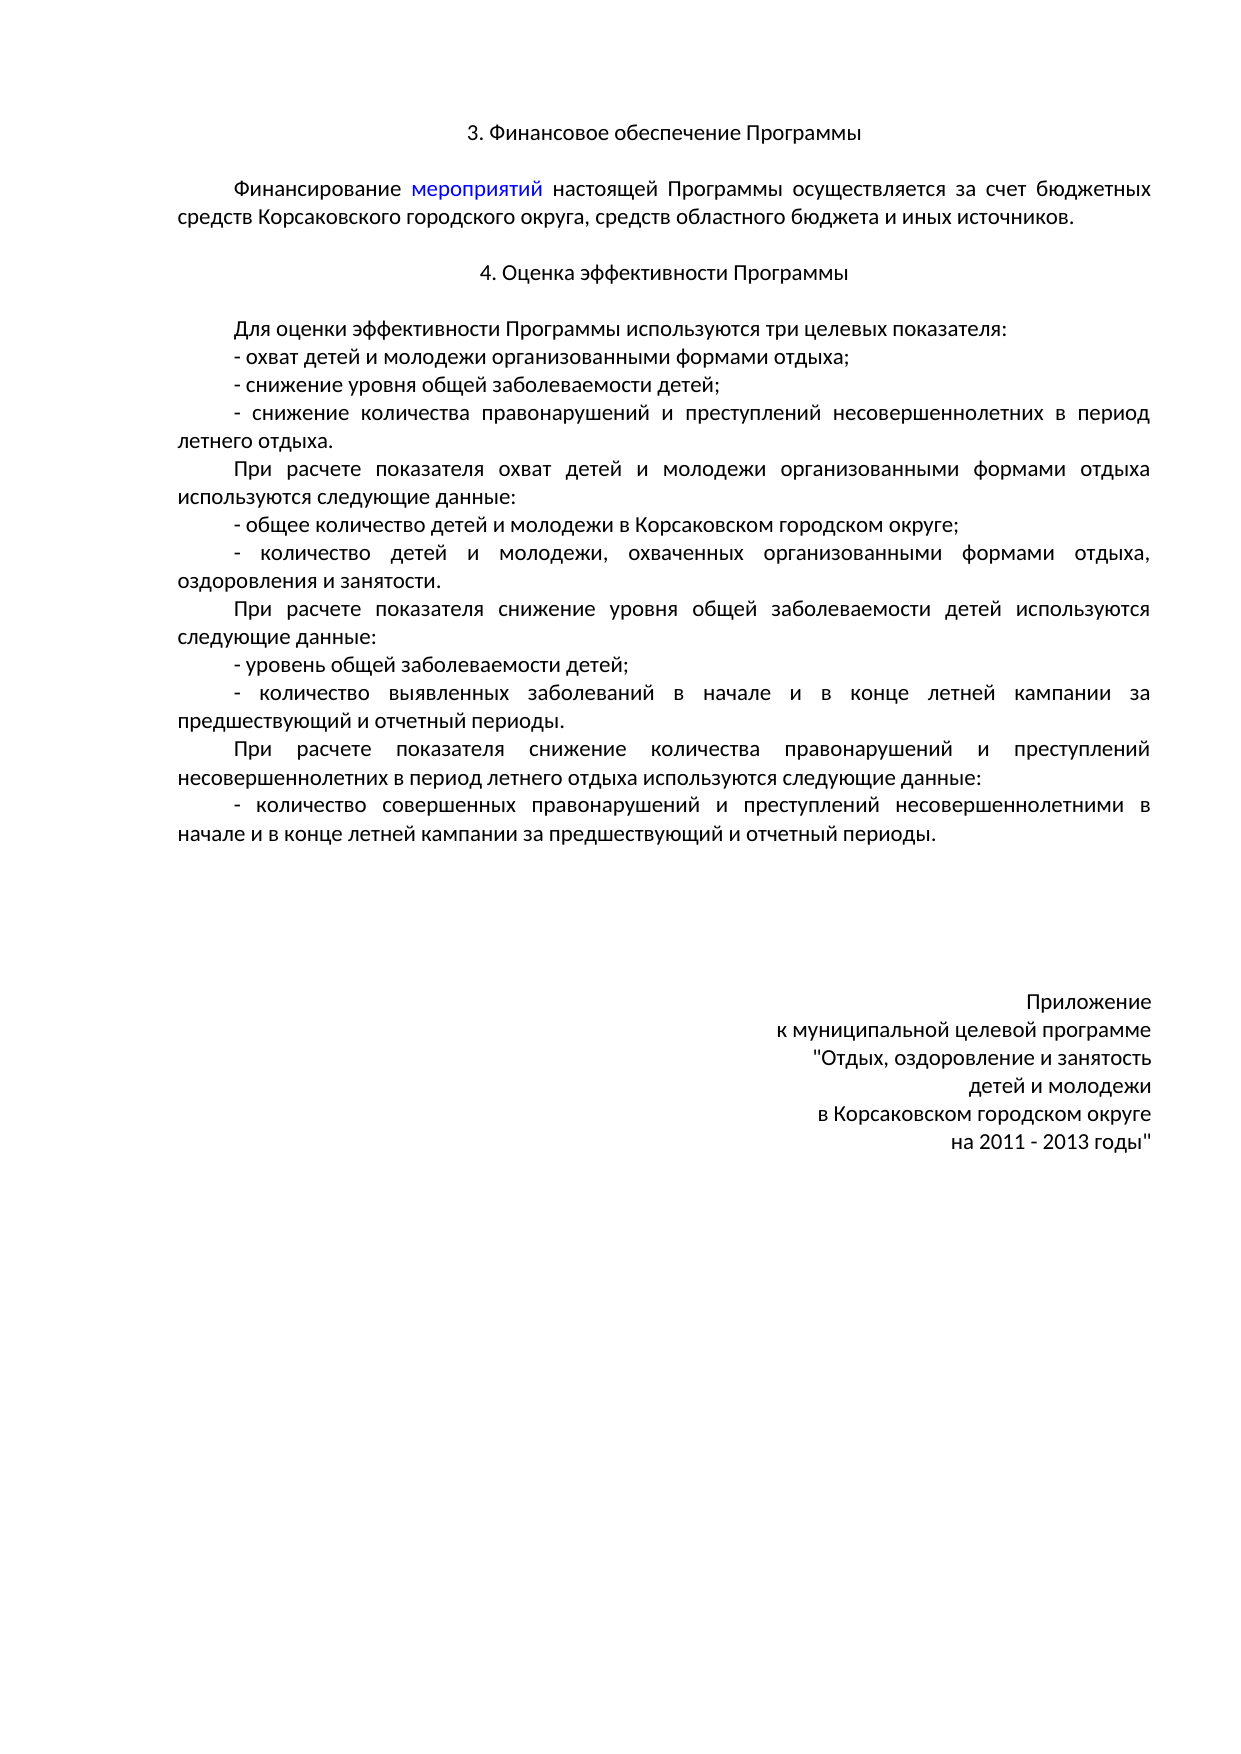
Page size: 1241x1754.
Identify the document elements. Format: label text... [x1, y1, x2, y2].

text - охват детей и молодежи организованными формами отдыха; [177, 342, 1152, 370]
text Финансирование мероприятий настоящей Программы осуществляется за счет бюджетных средств Корсаковского городского округа, средств областного бюджета и иных источников. [177, 174, 1152, 230]
text "Отдых, оздоровление и занятость [177, 1043, 1152, 1071]
text - общее количество детей и молодежи в Корсаковском городском округе; [177, 510, 1152, 538]
text - количество детей и молодежи, охваченных организованными формами отдыха, оздоровления и занятости. [177, 538, 1152, 594]
text - уровень общей заболеваемости детей; [177, 651, 1152, 678]
text - количество совершенных правонарушений и преступлений несовершеннолетними в начале и в конце летней кампании за предшествующий и отчетный периоды. [177, 791, 1152, 847]
text - снижение количества правонарушений и преступлений несовершеннолетних в период летнего отдыха. [177, 398, 1152, 454]
text к муниципальной целевой программе [177, 1015, 1152, 1043]
text Приложение [177, 987, 1152, 1015]
text При расчете показателя охват детей и молодежи организованными формами отдыха используются следующие данные: [177, 454, 1152, 510]
text на 2011 - 2013 годы" [177, 1127, 1152, 1155]
text Для оценки эффективности Программы используются три целевых показателя: [177, 314, 1152, 342]
text 3. Финансовое обеспечение Программы [177, 118, 1152, 146]
text При расчете показателя снижение количества правонарушений и преступлений несовершеннолетних в период летнего отдыха используются следующие данные: [177, 734, 1152, 791]
text в Корсаковском городском округе [177, 1099, 1152, 1127]
text детей и молодежи [177, 1071, 1152, 1099]
text 4. Оценка эффективности Программы [177, 258, 1152, 286]
text - количество выявленных заболеваний в начале и в конце летней кампании за предшествующий и отчетный периоды. [177, 678, 1152, 734]
text При расчете показателя снижение уровня общей заболеваемости детей используются следующие данные: [177, 594, 1152, 651]
text - снижение уровня общей заболеваемости детей; [177, 370, 1152, 398]
